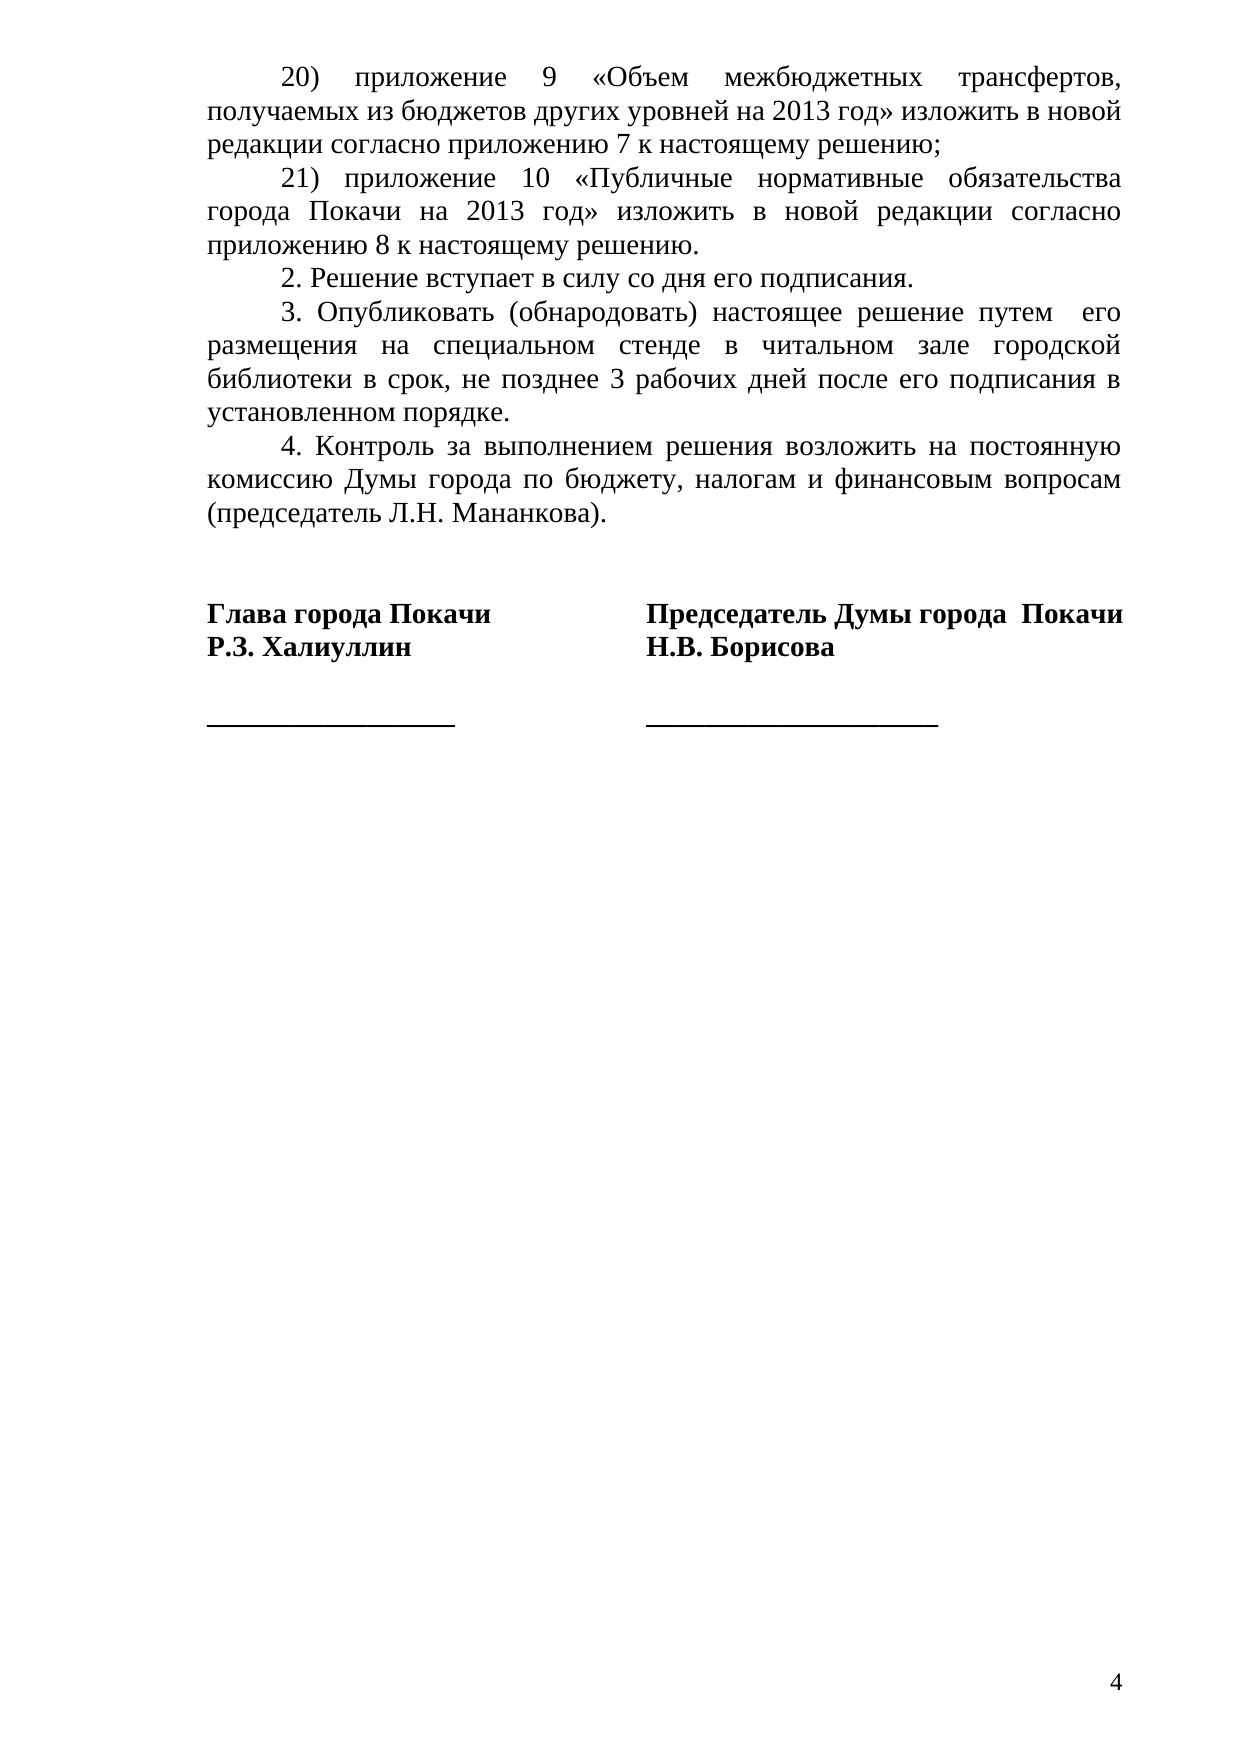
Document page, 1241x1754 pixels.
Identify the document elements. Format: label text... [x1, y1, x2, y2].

text 2. Решение вступает в силу со дня его подписания. [207, 260, 1122, 294]
table_header Председатель Думы города Покачи Н.В. Борисова ____________________ [635, 596, 1137, 730]
text 4. Контроль за выполнением решения возложить на постоянную комиссию Думы города по бюджету, налогам и финансовым вопросам (председатель Л.Н. Мананкова). [207, 428, 1122, 529]
table_header Глава города Покачи Р.З. Халиуллин _________________ [196, 596, 635, 730]
text 21) приложение 10 «Публичные нормативные обязательства города Покачи на 2013 год» изложить в новой редакции согласно приложению 8 к настоящему решению. [207, 160, 1122, 260]
text 3. Опубликовать (обнародовать) настоящее решение путем его размещения на специальном стенде в читальном зале городской библиотеки в срок, не позднее 3 рабочих дней после его подписания в установленном порядке. [207, 294, 1122, 428]
text 20) приложение 9 «Объем межбюджетных трансфертов, получаемых из бюджетов других уровней на 2013 год» изложить в новой редакции согласно приложению 7 к настоящему решению; [207, 59, 1122, 160]
